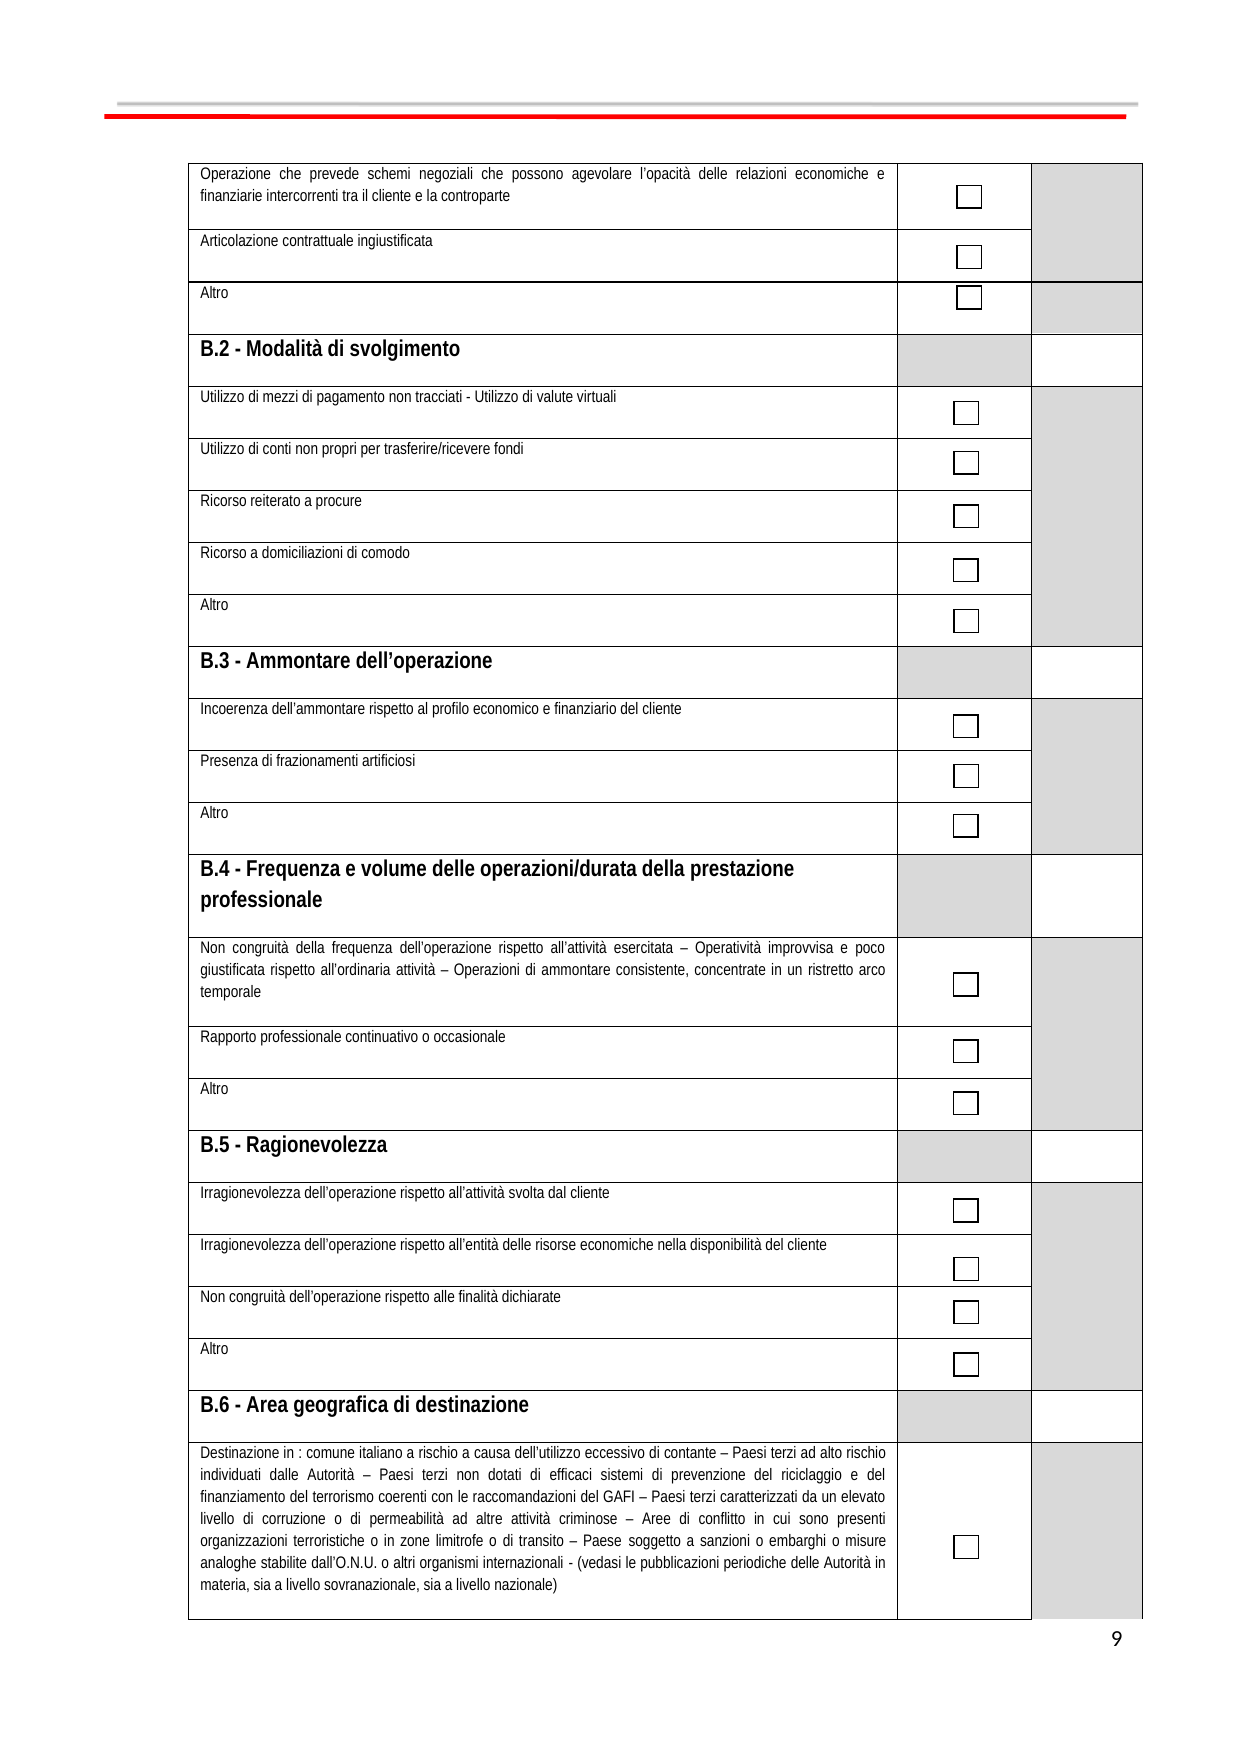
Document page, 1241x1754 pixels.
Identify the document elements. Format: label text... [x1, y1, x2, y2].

table_cell [898, 803, 1031, 854]
table_cell [1032, 699, 1142, 802]
table_cell Irragionevolezza dell’operazione rispetto all’entità delle risorse economiche nella disponibilità del cliente [189, 1235, 897, 1286]
table_cell [898, 491, 1031, 542]
table_cell B.3 - Ammontare dell’operazione [189, 647, 897, 698]
table_cell [1032, 1183, 1142, 1338]
table_cell [1032, 594, 1142, 646]
table_cell [898, 1443, 1031, 1619]
table_cell Incoerenza dell’ammontare rispetto al profilo economico e finanziario del cliente [189, 699, 897, 750]
table_cell Utilizzo di mezzi di pagamento non tracciati - Utilizzo di valute virtuali [189, 387, 897, 438]
table_cell B.4 - Frequenza e volume delle operazioni/durata della prestazione professionale [189, 855, 897, 937]
table_cell [1032, 1338, 1142, 1390]
table_cell [1032, 283, 1142, 333]
table_cell Altro [189, 595, 897, 646]
table_cell Utilizzo di conti non propri per trasferire/ricevere fondi [189, 439, 897, 490]
table_cell [898, 1079, 1031, 1130]
table_cell [898, 938, 1031, 1026]
table_cell [1032, 335, 1142, 386]
table_cell [898, 1183, 1031, 1234]
table_cell [898, 1391, 1031, 1442]
table_cell Destinazione in : comune italiano a rischio a causa dell’utilizzo eccessivo di contante – Paesi terzi ad alto rischio individuati dalle Autorità – Paesi terzi non dotati di efficaci sistemi di prevenzione del riciclaggio e del finanziamento del terrorismo coerenti con le raccomandazioni del GAFI – Paesi terzi caratterizzati da un elevato livello di corruzione o di permeabilità ad altre attività criminose – Aree di conflitto in cui sono presenti organizzazioni terroristiche o in zone limitrofe o di transito – Paese soggetto a sanzioni o embarghi o misure analoghe stabilite dall’O.N.U. o altri organismi internazionali - (vedasi le pubblicazioni periodiche delle Autorità in materia, sia a livello sovranazionale, sia a livello nazionale) [189, 1443, 897, 1619]
table_cell [1032, 1391, 1142, 1442]
table_cell [1032, 1131, 1142, 1182]
table_cell Non congruità della frequenza dell’operazione rispetto all’attività esercitata – Operatività improvvisa e poco giustificata rispetto all’ordinaria attività – Operazioni di ammontare consistente, concentrate in un ristretto arco temporale [189, 938, 897, 1026]
table_cell Altro [189, 1339, 897, 1390]
table_cell [898, 595, 1031, 646]
table_cell [898, 751, 1031, 802]
table_cell B.2 - Modalità di svolgimento [189, 335, 897, 386]
table_cell Ricorso a domiciliazioni di comodo [189, 543, 897, 594]
table_cell Altro [189, 1079, 897, 1130]
table_cell [1032, 938, 1142, 1078]
table_cell [1032, 1443, 1142, 1619]
table_cell [1032, 855, 1142, 937]
table_cell Operazione che prevede schemi negoziali che possono agevolare l’opacità delle relazioni economiche e finanziarie intercorrenti tra il cliente e la controparte [189, 164, 897, 229]
table_cell [898, 1131, 1031, 1182]
table_cell [898, 335, 1031, 386]
table_cell Irragionevolezza dell’operazione rispetto all’attività svolta dal cliente [189, 1183, 897, 1234]
table_cell Presenza di frazionamenti artificiosi [189, 751, 897, 802]
table_cell [898, 699, 1031, 750]
table_cell [898, 1339, 1031, 1390]
table_cell [898, 439, 1031, 490]
table_cell [898, 1287, 1031, 1338]
table_cell Altro [189, 803, 897, 854]
table_cell Non congruità dell’operazione rispetto alle finalità dichiarate [189, 1287, 897, 1338]
table_cell Rapporto professionale continuativo o occasionale [189, 1027, 897, 1078]
table_cell [898, 647, 1031, 698]
table_cell [1032, 1078, 1142, 1130]
table_cell B.6 - Area geografica di destinazione [189, 1391, 897, 1442]
table_cell Ricorso reiterato a procure [189, 491, 897, 542]
table_cell B.5 - Ragionevolezza [189, 1131, 897, 1182]
table_cell [1032, 647, 1142, 698]
table_cell [898, 387, 1031, 438]
table_cell [898, 283, 1031, 333]
table_cell [898, 230, 1031, 281]
table_cell [1032, 387, 1142, 594]
table_cell [898, 543, 1031, 594]
table_cell [1032, 164, 1142, 281]
table_cell Articolazione contrattuale ingiustificata [189, 230, 897, 281]
table_cell [898, 1027, 1031, 1078]
table_cell [898, 855, 1031, 937]
table_cell [1032, 802, 1142, 854]
table_cell Altro [189, 283, 897, 333]
table_cell [898, 1235, 1031, 1286]
table_cell [898, 164, 1031, 229]
